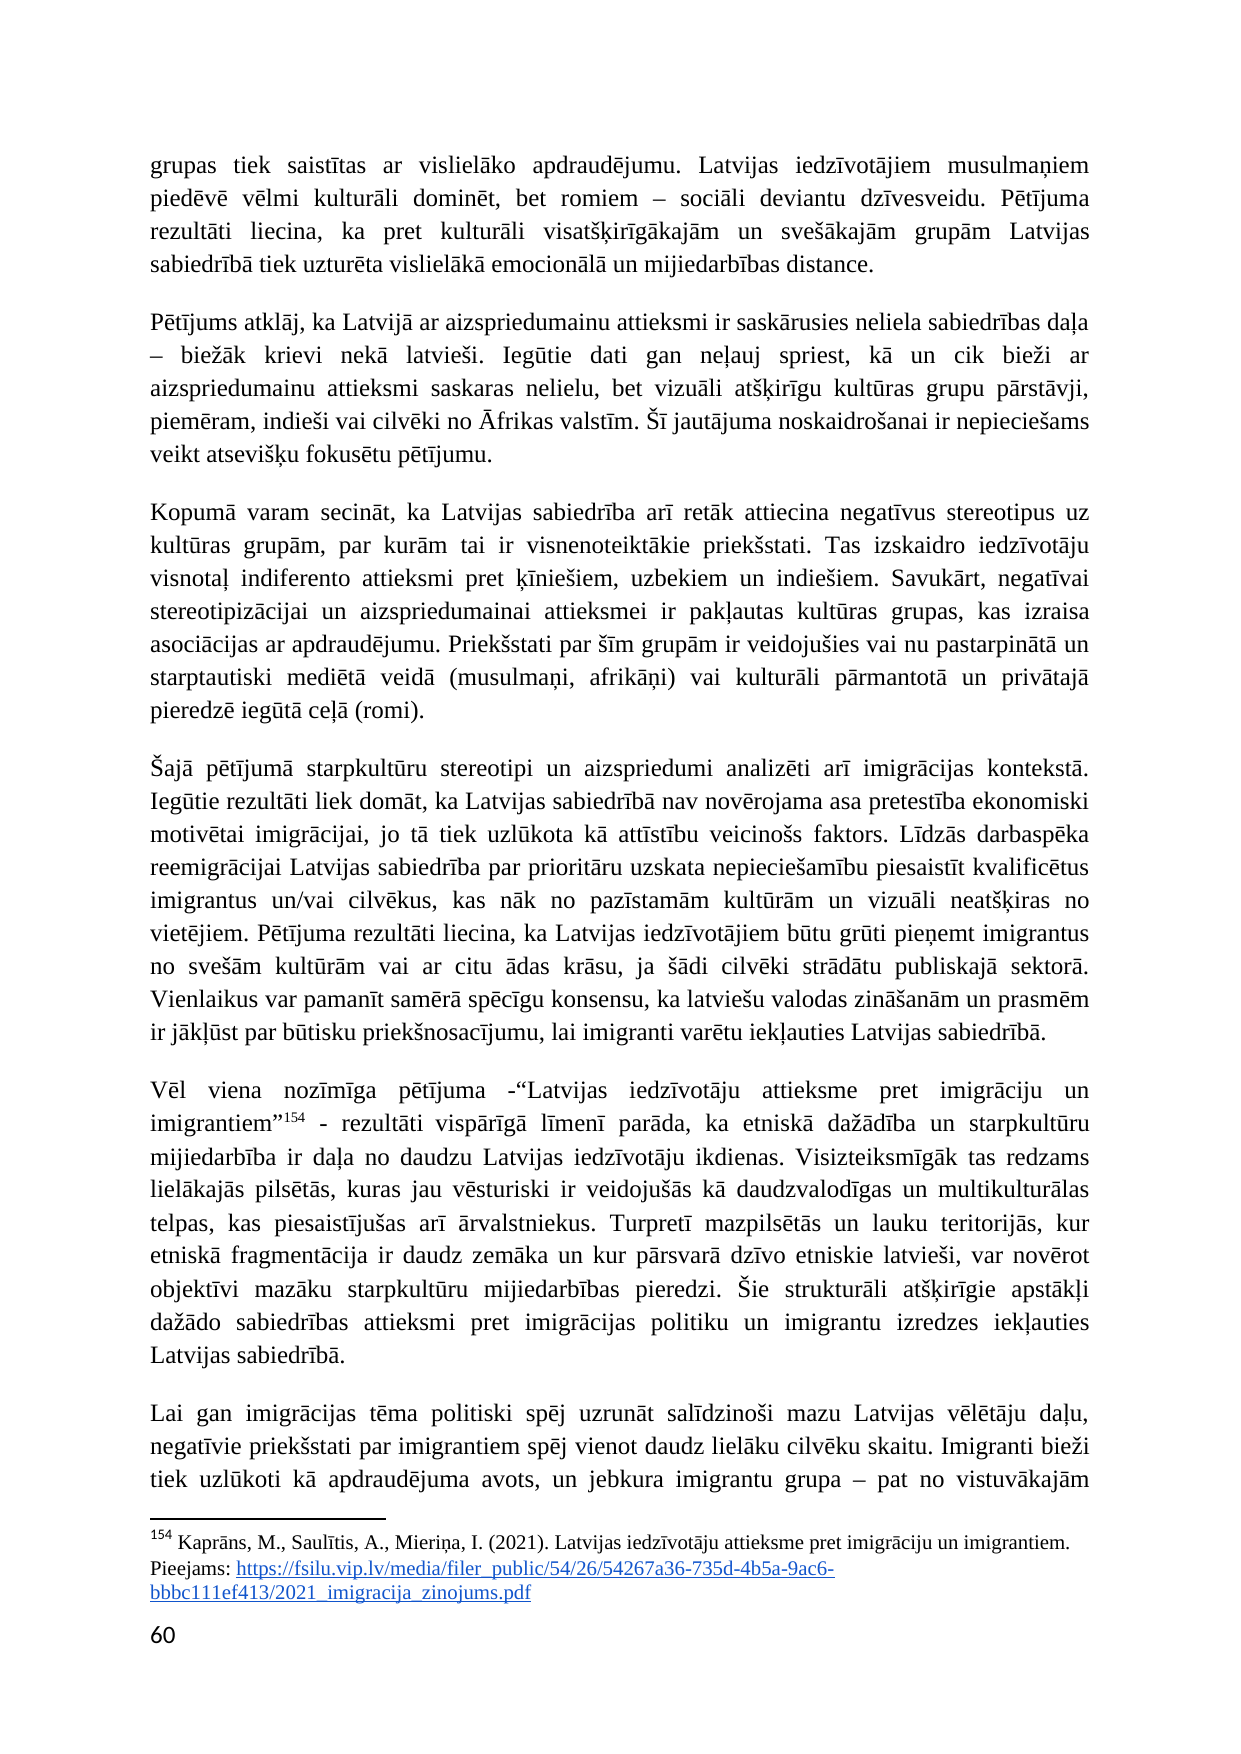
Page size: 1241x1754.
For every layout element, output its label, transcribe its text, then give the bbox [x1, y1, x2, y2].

text Vēl viena nozīmīga pētījuma -“Latvijas iedzīvotāju attieksme pret imigrāciju un imigrantiem” - rezultāti vispārīgā līmenī parāda, ka etniskā dažādība un starpkultūru mijiedarbība ir daļa no daudzu Latvijas iedzīvotāju ikdienas. Visizteiksmīgāk tas redzams lielākajās pilsētās, kuras jau vēsturiski ir veidojušās kā daudzvalodīgas un multikulturālas telpas, kas piesaistījušas arī ārvalstniekus. Turpretī mazpilsētās un lauku teritorijās, kur etniskā fragmentācija ir daudz zemāka un kur pārsvarā dzīvo etniskie latvieši, var novērot objektīvi mazāku starpkultūru mijiedarbības pieredzi. Šie strukturāli atšķirīgie apstākļi dažādo sabiedrības attieksmi pret imigrācijas politiku un imigrantu izredzes iekļauties Latvijas sabiedrībā. [150, 1076, 1090, 1368]
text Kopumā varam secināt, ka Latvijas sabiedrība arī retāk attiecina negatīvus stereotipus uz kultūras grupām, par kurām tai ir visnenoteiktākie priekšstati. Tas izskaidro iedzīvotāju visnotaļ indiferento attieksmi pret ķīniešiem, uzbekiem un indiešiem. Savukārt, negatīvai stereotipizācijai un aizspriedumainai attieksmei ir pakļautas kultūras grupas, kas izraisa asociācijas ar apdraudējumu. Priekšstati par šīm grupām ir veidojušies vai nu pastarpinātā un starptautiski mediētā veidā (musulmaņi, afrikāņi) vai kulturāli pārmantotā un privātajā pieredzē iegūtā ceļā (romi). [150, 497, 1090, 724]
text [150, 1398, 1090, 1492]
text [150, 150, 1090, 278]
text Šajā pētījumā starpkultūru stereotipi un aizspriedumi analizēti arī imigrācijas kontekstā. Iegūtie rezultāti liek domāt, ka Latvijas sabiedrībā nav novērojama asa pretestība ekonomiski motivētai imigrācijai, jo tā tiek uzlūkota kā attīstību veicinošs faktors. Līdzās darbaspēka reemigrācijai Latvijas sabiedrība par prioritāru uzskata nepieciešamību piesaistīt kvalificētus imigrantus un/vai cilvēkus, kas nāk no pazīstamām kultūrām un vizuāli neatšķiras no vietējiem. Pētījuma rezultāti liecina, ka Latvijas iedzīvotājiem būtu grūti pieņemt imigrantus no svešām kultūrām vai ar citu ādas krāsu, ja šādi cilvēki strādātu publiskajā sektorā. Vienlaikus var pamanīt samērā spēcīgu konsensu, ka latviešu valodas zināšanām un prasmēm ir jākļūst par būtisku priekšnosacījumu, lai imigranti varētu iekļauties Latvijas sabiedrībā. [150, 753, 1090, 1046]
text Pētījums atklāj, ka Latvijā ar aizspriedumainu attieksmi ir saskārusies neliela sabiedrības daļa – biežāk krievi nekā latvieši. Iegūtie dati gan neļauj spriest, kā un cik bieži ar aizspriedumainu attieksmi saskaras nelielu, bet vizuāli atšķirīgu kultūras grupu pārstāvji, piemēram, indieši vai cilvēki no Āfrikas valstīm. Šī jautājuma noskaidrošanai ir nepieciešams veikt atsevišķu fokusētu pētījumu. [150, 307, 1090, 468]
